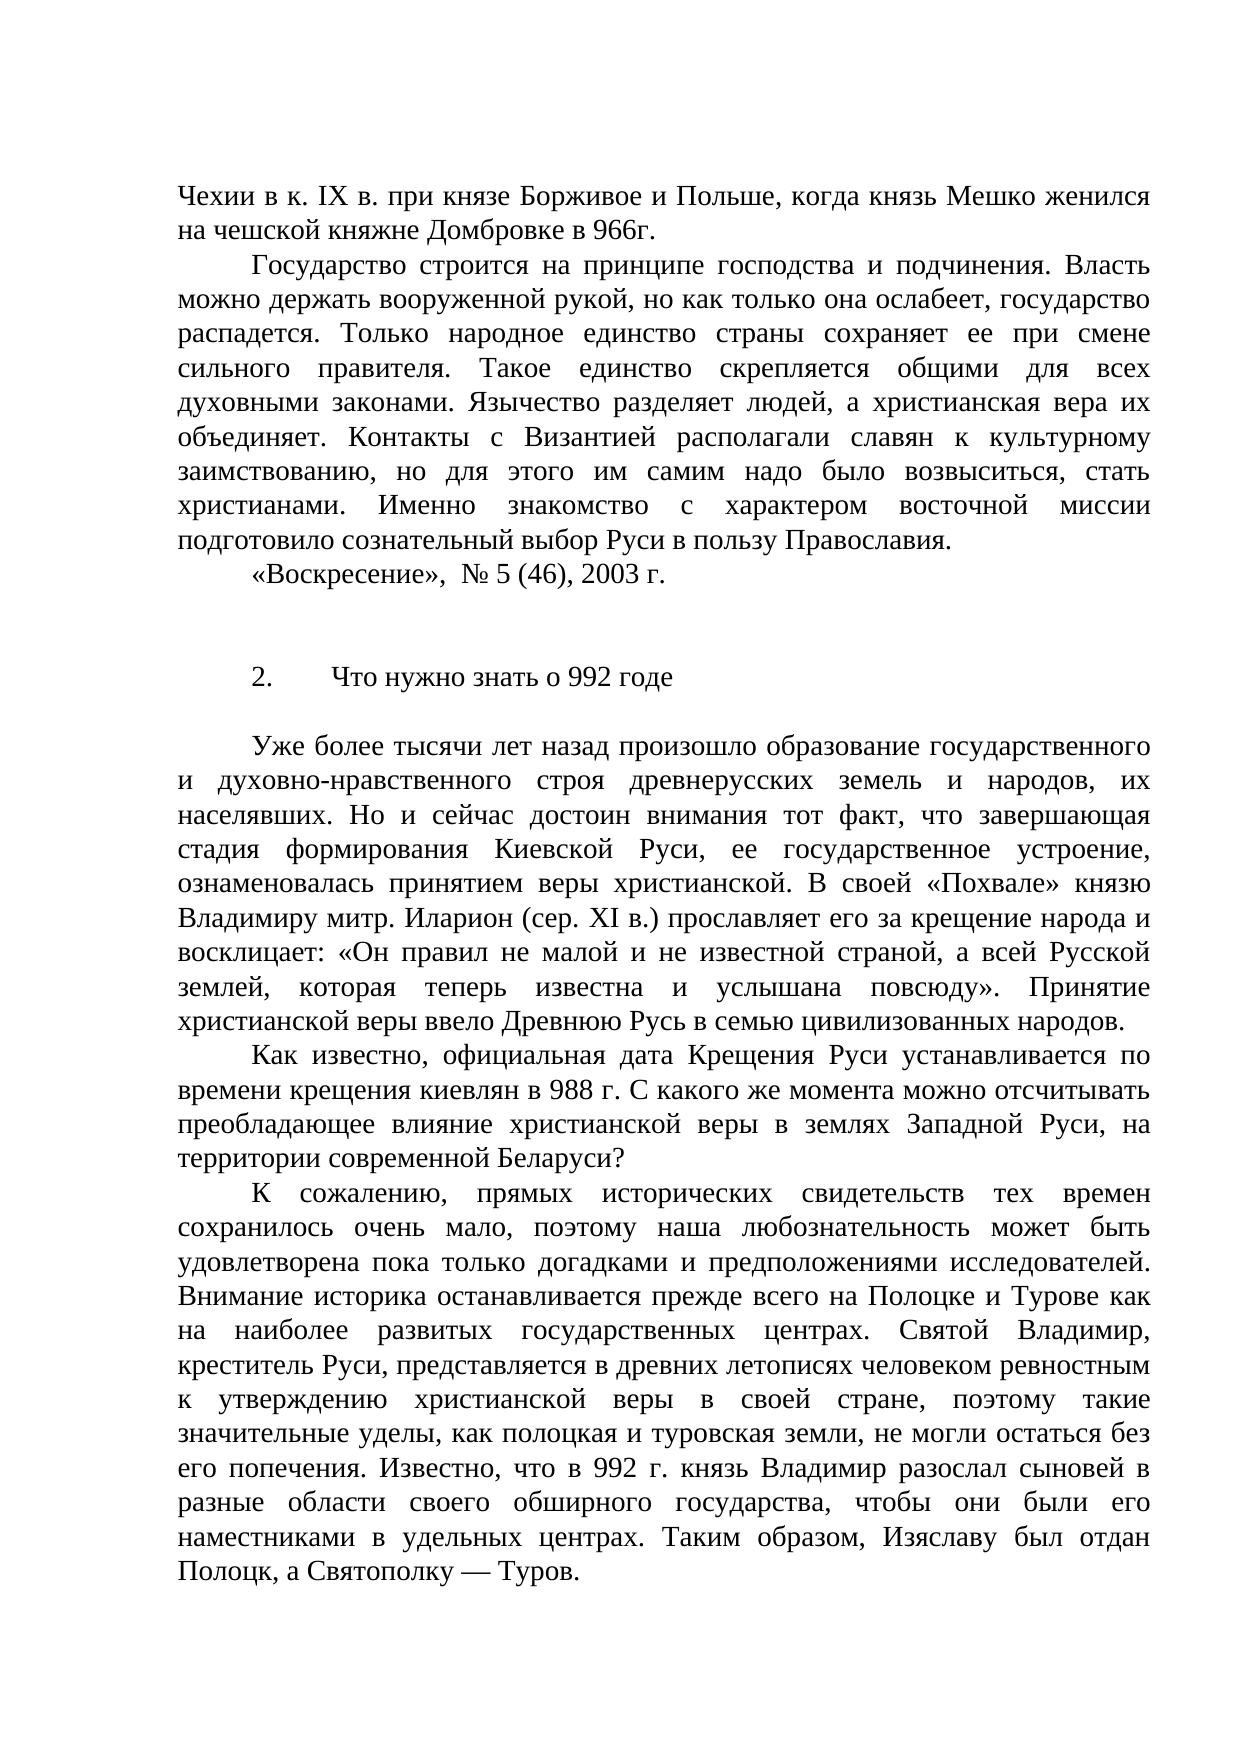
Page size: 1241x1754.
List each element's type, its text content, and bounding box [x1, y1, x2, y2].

text Как известно, официальная дата Крещения Руси устанавливается по времени крещения киевлян в 988 г. С какого же момента можно отсчитывать преобладающее влияние христианской веры в землях Западной Руси, на территории современной Беларуси? [177, 1037, 1152, 1174]
text «Воскресение», № 5 (46), 2003 г. [177, 555, 1152, 590]
text 2. Что нужно знать о 992 годе [177, 658, 1152, 693]
text К сожалению, прямых исторических свидетельств тех времен сохранилось очень мало, поэтому наша любознательность может быть удовлетворена пока только догадками и предположениями исследователей. Внимание историка останавливается прежде всего на Полоцке и Турове как на наиболее развитых государственных центрах. Святой Владимир, креститель Руси, представляется в древних летописях человеком ревностным к утверждению христианской веры в своей стране, поэтому такие значительные уделы, как полоцкая и туровская земли, не могли остаться без его попечения. Известно, что в 992 г. князь Владимир разослал сыновей в разные области своего обширного государства, чтобы они были его наместниками в удельных центрах. Таким образом, Изяславу был отдан Полоцк, а Святополку — Туров. [177, 1174, 1152, 1587]
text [177, 177, 1152, 246]
text Уже более тысячи лет назад произошло образование государственного и духовно-нравственного строя древнерусских земель и народов, их населявших. Но и сейчас достоин внимания тот факт, что завершающая стадия формирования Киевской Руси, ее государственное устроение, ознаменовалась принятием веры христианской. В своей «Похвале» князю Владимиру митр. Иларион (сер. XI в.) прославляет его за крещение народа и восклицает: «Он правил не малой и не известной страной, а всей Русской землей, которая теперь известна и услышана повсюду». Принятие христианской веры ввело Древнюю Русь в семью цивилизованных народов. [177, 727, 1152, 1037]
text Государство строится на принципе господства и подчинения. Власть можно держать вооруженной рукой, но как только она ослабеет, государство распадется. Только народное единство страны сохраняет ее при смене сильного правителя. Такое единство скрепляется общими для всех духовными законами. Язычество разделяет людей, а христианская вера их объединяет. Контакты с Византией располагали славян к культурному заимствованию, но для этого им самим надо было возвыситься, стать христианами. Именно знакомство с характером восточной миссии подготовило сознательный выбор Руси в пользу Православия. [177, 246, 1152, 555]
